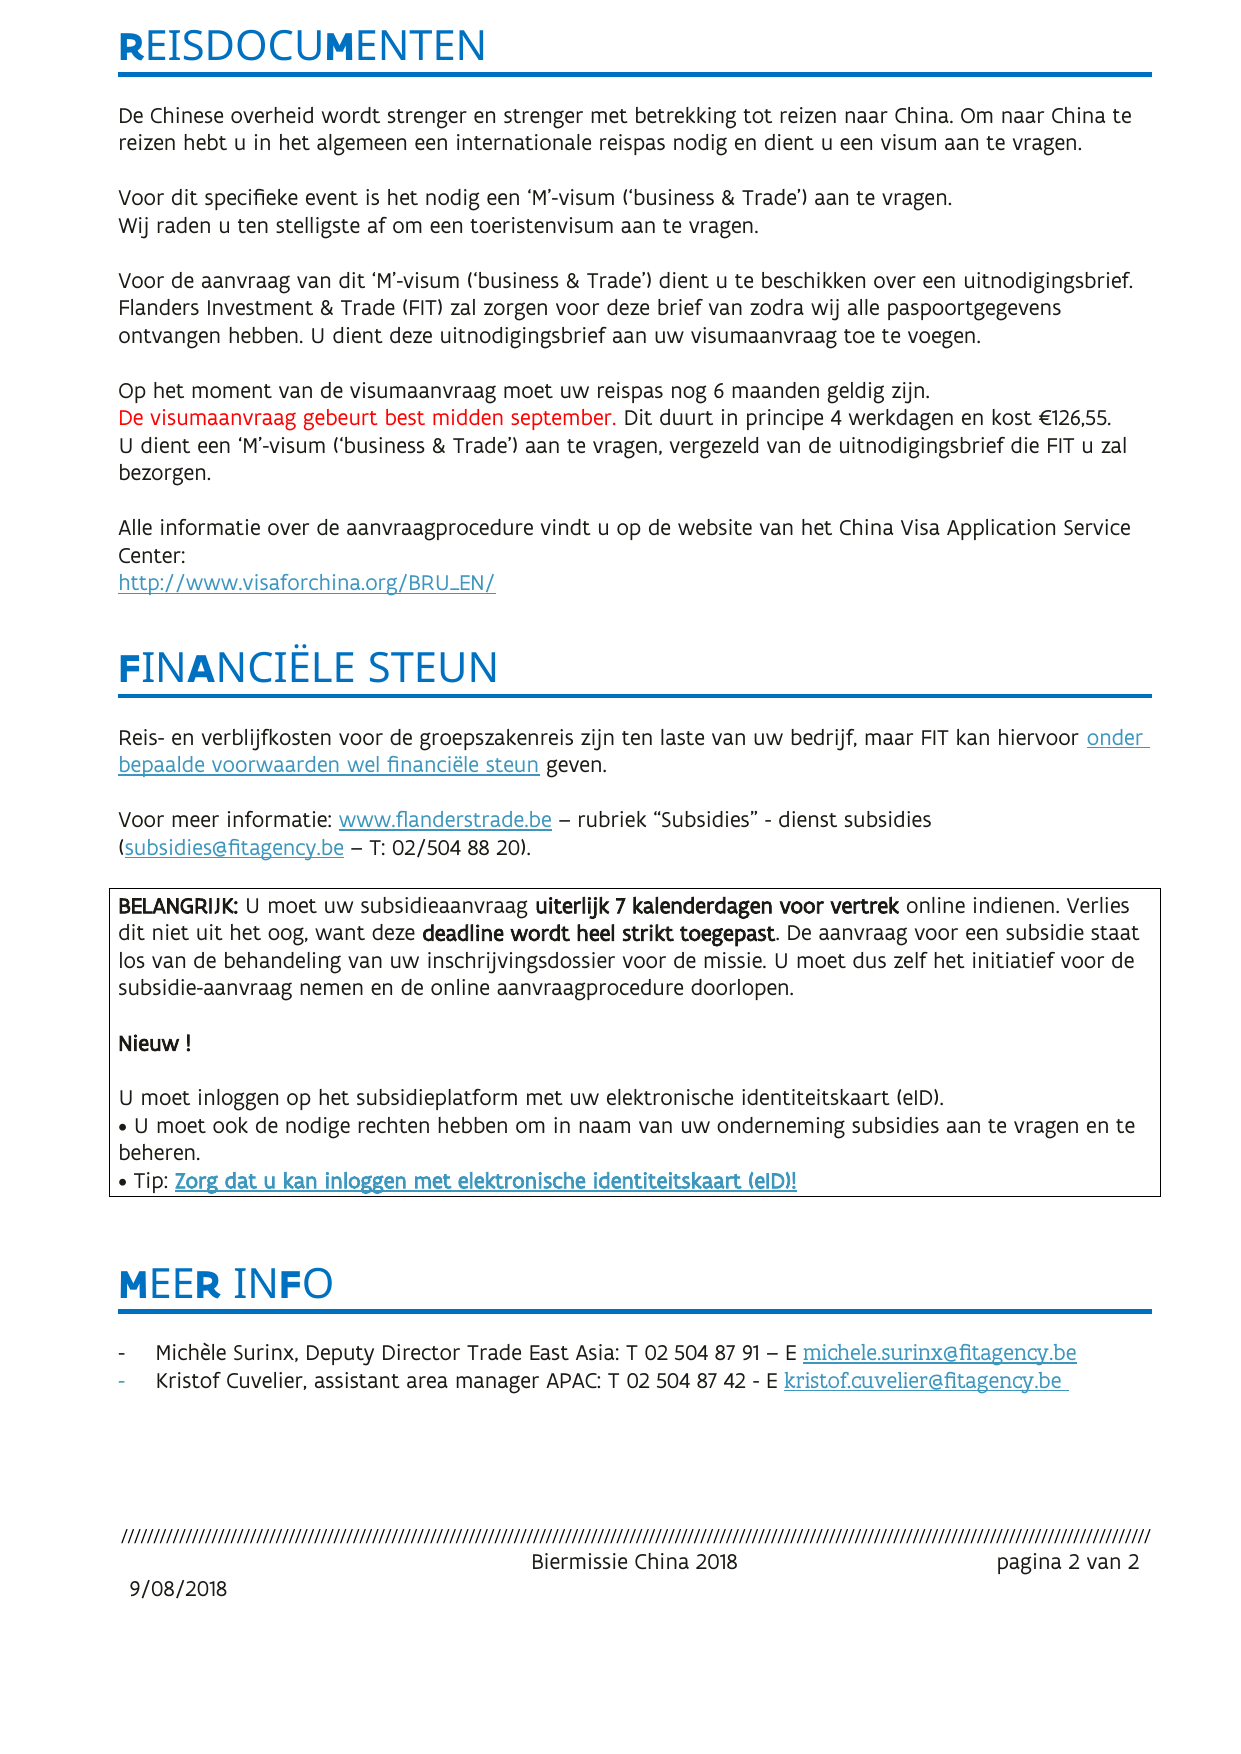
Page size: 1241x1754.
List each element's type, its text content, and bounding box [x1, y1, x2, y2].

subtitle Financiële steun [118, 647, 1152, 694]
text http://www.visaforchina.org/BRU_EN/ [118, 569, 1152, 597]
text Voor de aanvraag van dit ‘M’-visum (‘business & Trade’) dient u te beschikken over een uitnodigingsbrief. Flanders Investment & Trade (FIT) zal zorgen voor deze brief van zodra wij alle paspoortgegevens ontvangen hebben. U dient deze uitnodigingsbrief aan uw visumaanvraag toe te voegen. [118, 267, 1152, 349]
subtitle Reisdocumenten [118, 25, 1152, 72]
text De Chinese overheid wordt strenger en strenger met betrekking tot reizen naar China. Om naar China te reizen hebt u in het algemeen een internationale reispas nodig en dient u een visum aan te vragen. [118, 102, 1152, 157]
text • Tip: Zorg dat u kan inloggen met elektronische identiteitskaart (eID)! [110, 1163, 1160, 1196]
text Reis- en verblijfkosten voor de groepszakenreis zijn ten laste van uw bedrijf, maar FIT kan hiervoor onder bepaalde voorwaarden wel financiële steun geven. [118, 723, 1152, 806]
text BELANGRIJK: U moet uw subsidieaanvraag uiterlijk 7 kalenderdagen voor vertrek online indienen. Verlies dit niet uit het oog, want deze deadline wordt heel strikt toegepast. De aanvraag voor een subsidie staat los van de behandeling van uw inschrijvingsdossier voor de missie. U moet dus zelf het initiatief voor de subsidie-aanvraag nemen en de online aanvraagprocedure doorlopen. [110, 889, 1160, 1001]
text Voor dit specifieke event is het nodig een ‘M’-visum (‘business & Trade’) aan te vragen. [118, 184, 1152, 212]
text Wij raden u ten stelligste af om een toeristenvisum aan te vragen. [118, 212, 1152, 239]
text Nieuw ! [118, 1029, 1152, 1056]
list Kristof Cuvelier, assistant area manager APAC: T 02 504 87 42 - E kristof.cuvelier@fitagency.be [118, 1366, 1152, 1394]
list Michèle Surinx, Deputy Director Trade East Asia: T 02 504 87 91 – E michele.surinx@fitagency.be [118, 1339, 1152, 1366]
text Voor meer informatie: www.flanderstrade.be – rubriek “Subsidies” - dienst subsidies (subsidies@fitagency.be – T: 02/504 88 20). [118, 806, 1152, 888]
subtitle Meer info [118, 1262, 1152, 1309]
text U moet inloggen op het subsidieplatform met uw elektronische identiteitskaart (eID). [118, 1084, 1152, 1111]
text De visumaanvraag gebeurt best midden september. Dit duurt in principe 4 werkdagen en kost €126,55. [118, 404, 1152, 432]
text Alle informatie over de aanvraagprocedure vindt u op de website van het China Visa Application Service Center: [118, 514, 1152, 569]
text Op het moment van de visumaanvraag moet uw reispas nog 6 maanden geldig zijn. [118, 377, 1152, 404]
text • U moet ook de nodige rechten hebben om in naam van uw onderneming subsidies aan te vragen en te beheren. [118, 1111, 1152, 1163]
text U dient een ‘M’-visum (‘business & Trade’) aan te vragen, vergezeld van de uitnodigingsbrief die FIT u zal bezorgen. [118, 432, 1152, 487]
